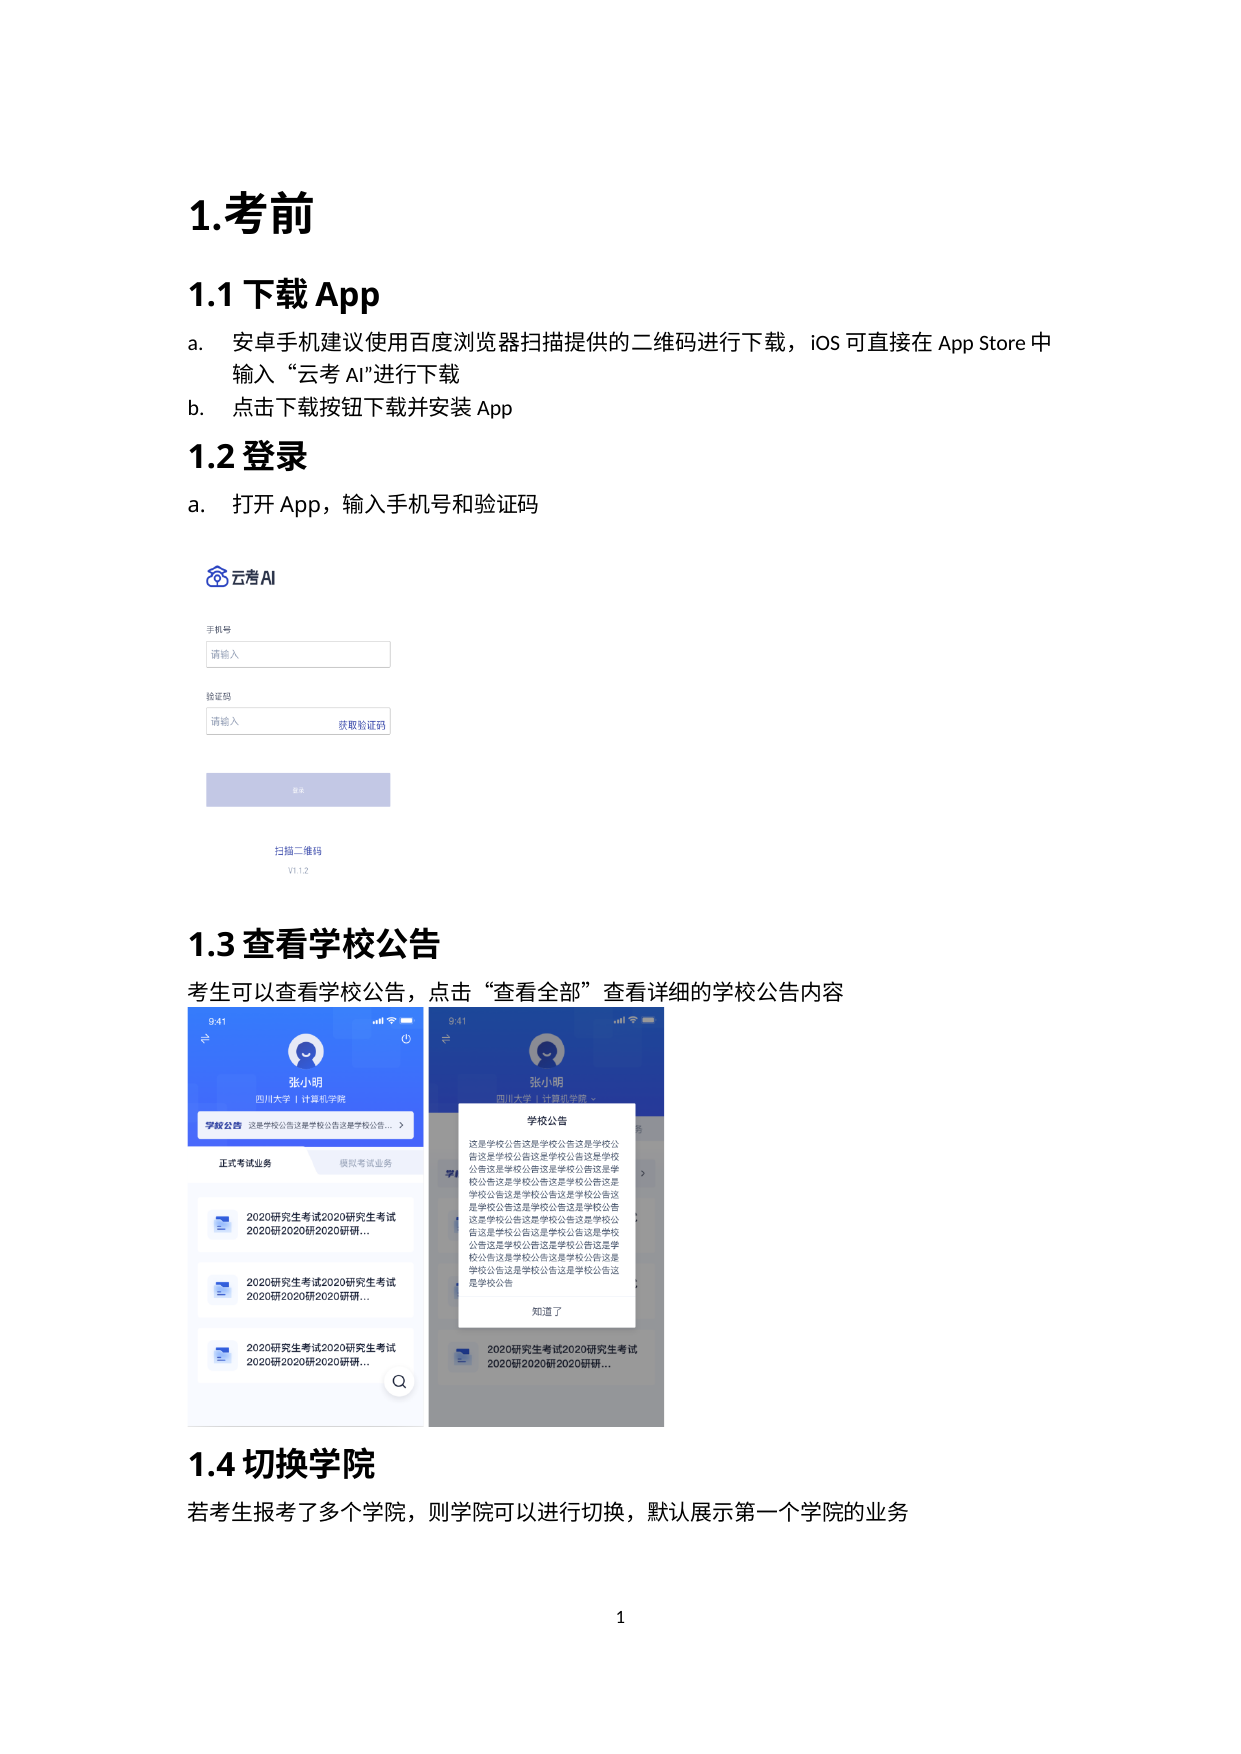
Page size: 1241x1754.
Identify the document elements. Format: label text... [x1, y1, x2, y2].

list 打开App，输入手机号和验证码 [187, 487, 1053, 519]
list 安卓手机建议使用百度浏览器扫描提供的二维码进行下载，iOS可直接在App Store中输入“云考AI”进行下载 [187, 324, 1053, 389]
picture [428, 1007, 665, 1427]
subtitle 1.4切换学院 [187, 1429, 1053, 1494]
subtitle 1.考前 [187, 162, 1053, 259]
picture [187, 519, 409, 878]
list 点击下载按钮下载并安装App [187, 389, 1053, 422]
subtitle 1.3查看学校公告 [187, 909, 1053, 974]
subtitle 1.2登录 [187, 422, 1053, 487]
text 若考生报考了多个学院，则学院可以进行切换，默认展示第一个学院的业务 [187, 1494, 1053, 1527]
subtitle 1.1下载App [187, 259, 1053, 324]
picture [187, 1007, 424, 1427]
list 考生可以查看学校公告，点击“查看全部”查看详细的学校公告内容 [187, 974, 1053, 1007]
